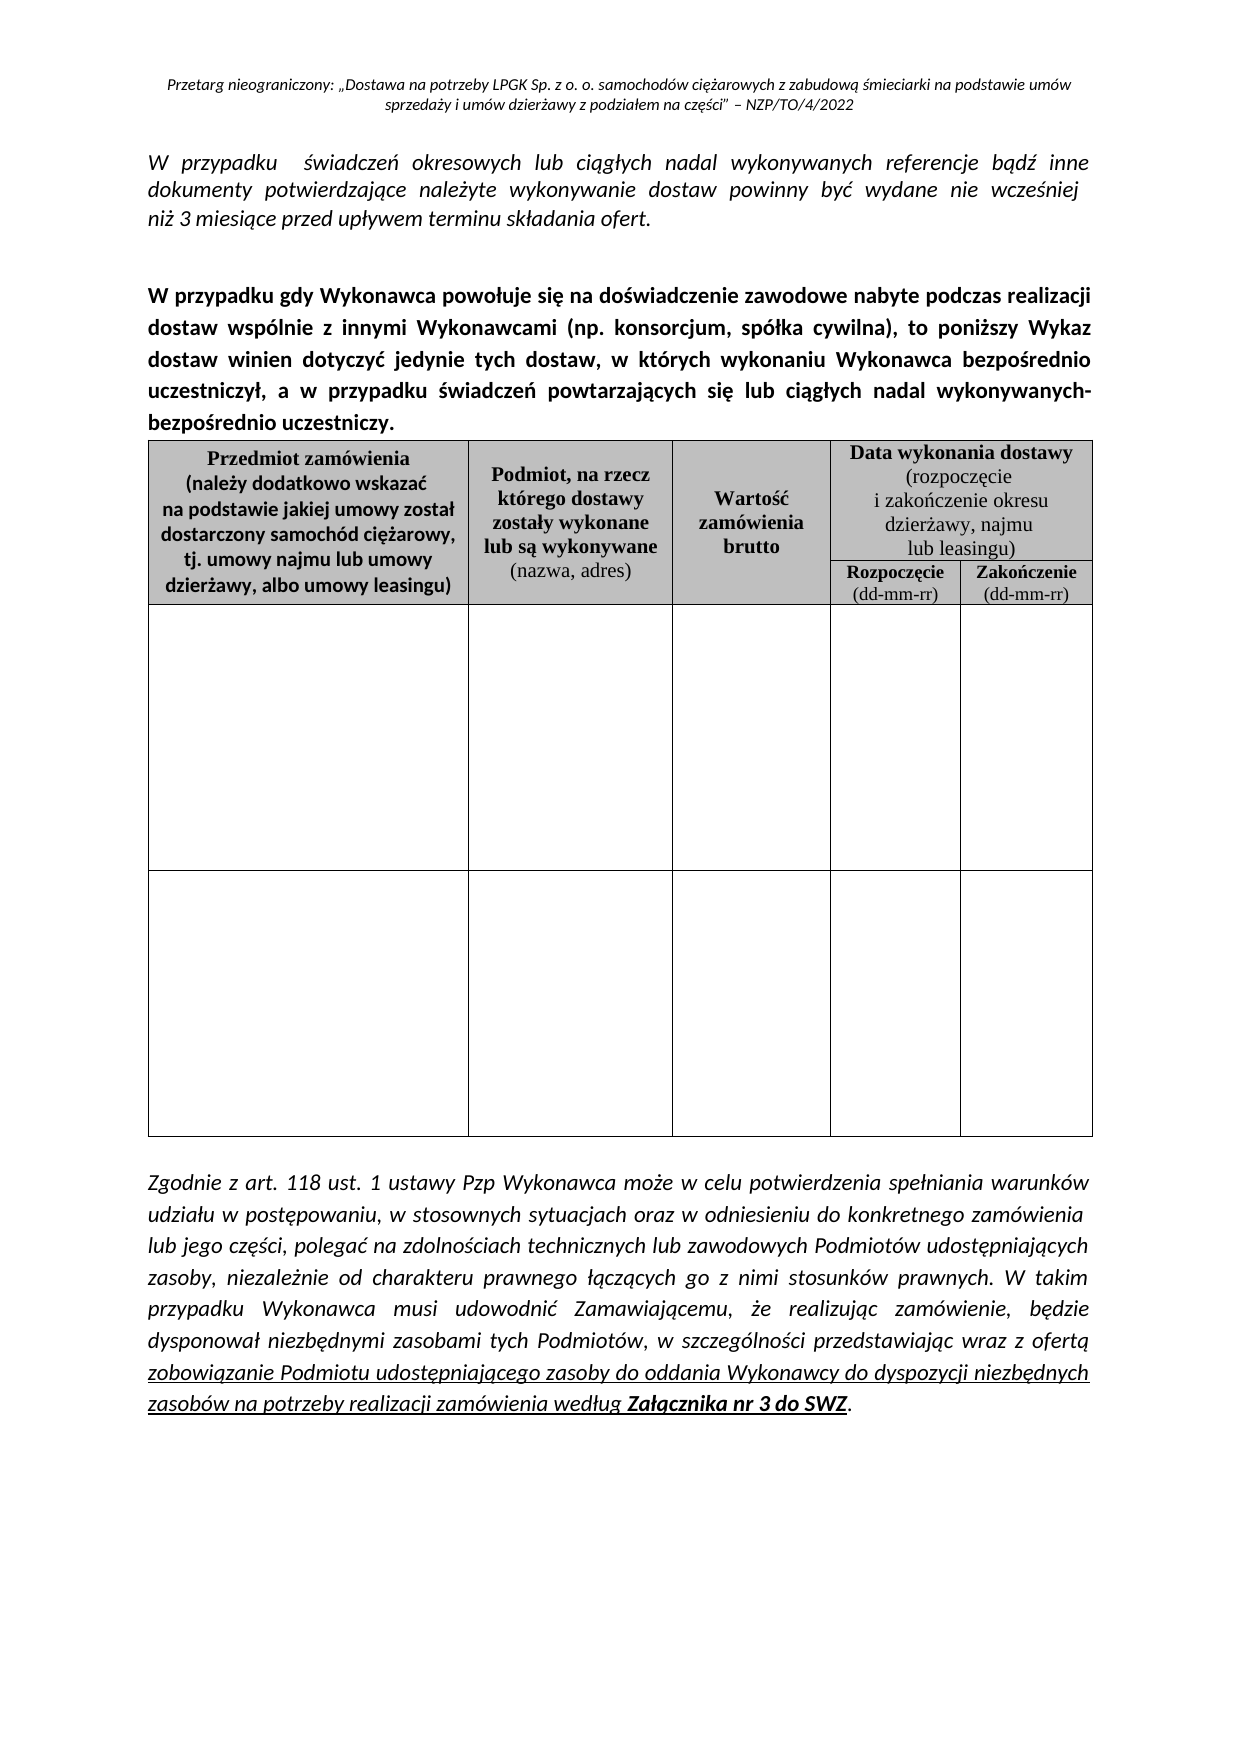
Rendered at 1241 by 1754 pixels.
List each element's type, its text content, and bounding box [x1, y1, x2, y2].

table_cell [961, 871, 1092, 1136]
table_cell [961, 605, 1092, 870]
table_cell [673, 871, 830, 1136]
table_cell [149, 605, 468, 870]
table_cell [831, 871, 960, 1136]
table_cell [469, 605, 672, 870]
text W przypadku świadczeń okresowych lub ciągłych nadal wykonywanych referencje bądź inne dokumenty potwierdzające należyte wykonywanie dostaw powinny być wydane nie wcześniej niż 3 miesiące przed upływem terminu składania ofert. [148, 148, 1093, 232]
table_header Podmiot, na rzecz którego dostawy zostały wykonane lub są wykonywane (nazwa, adres) [469, 441, 672, 604]
table_header Wartość zamówienia brutto [673, 441, 830, 604]
table_header Data wykonania dostawy (rozpoczęcie i zakończenie okresu dzierżawy, najmu lub leasingu) [831, 441, 1092, 560]
table_header Przedmiot zamówienia (należy dodatkowo wskazać na podstawie jakiej umowy został dostarczony samochód ciężarowy, tj. umowy najmu lub umowy dzierżawy, albo umowy leasingu) [149, 441, 468, 604]
table_cell [149, 871, 468, 1136]
table_cell [469, 871, 672, 1136]
table_cell Zakończenie (dd-mm-rr) [961, 561, 1092, 604]
list W przypadku gdy Wykonawca powołuje się na doświadczenie zawodowe nabyte podczas realizacji dostaw wspólnie z innymi Wykonawcami (np. konsorcjum, spółka cywilna), to poniższy Wykaz dostaw winien dotyczyć jedynie tych dostaw, w których wykonaniu Wykonawca bezpośrednio uczestniczył, a w przypadku świadczeń powtarzających się lub ciągłych nadal wykonywanych- bezpośrednio uczestniczy. [148, 282, 1093, 436]
text Zgodnie z art. 118 ust. 1 ustawy Pzp Wykonawca może w celu potwierdzenia spełniania warunków udziału w postępowaniu, w stosownych sytuacjach oraz w odniesieniu do konkretnego zamówienia lub jego części, polegać na zdolnościach technicznych lub zawodowych Podmiotów udostępniających zasoby, niezależnie od charakteru prawnego łączących go z nimi stosunków prawnych. W takim przypadku Wykonawca musi udowodnić Zamawiającemu, że realizując zamówienie, będzie dysponował niezbędnymi zasobami tych Podmiotów, w szczególności przedstawiając wraz z ofertą zobowiązanie Podmiotu udostępniającego zasoby do oddania Wykonawcy do dyspozycji niezbędnych zasobów na potrzeby realizacji zamówienia według Załącznika nr 3 do SWZ. [148, 1168, 1093, 1417]
table_cell [673, 605, 830, 870]
table_cell [831, 605, 960, 870]
table_cell Rozpoczęcie (dd-mm-rr) [831, 561, 960, 604]
